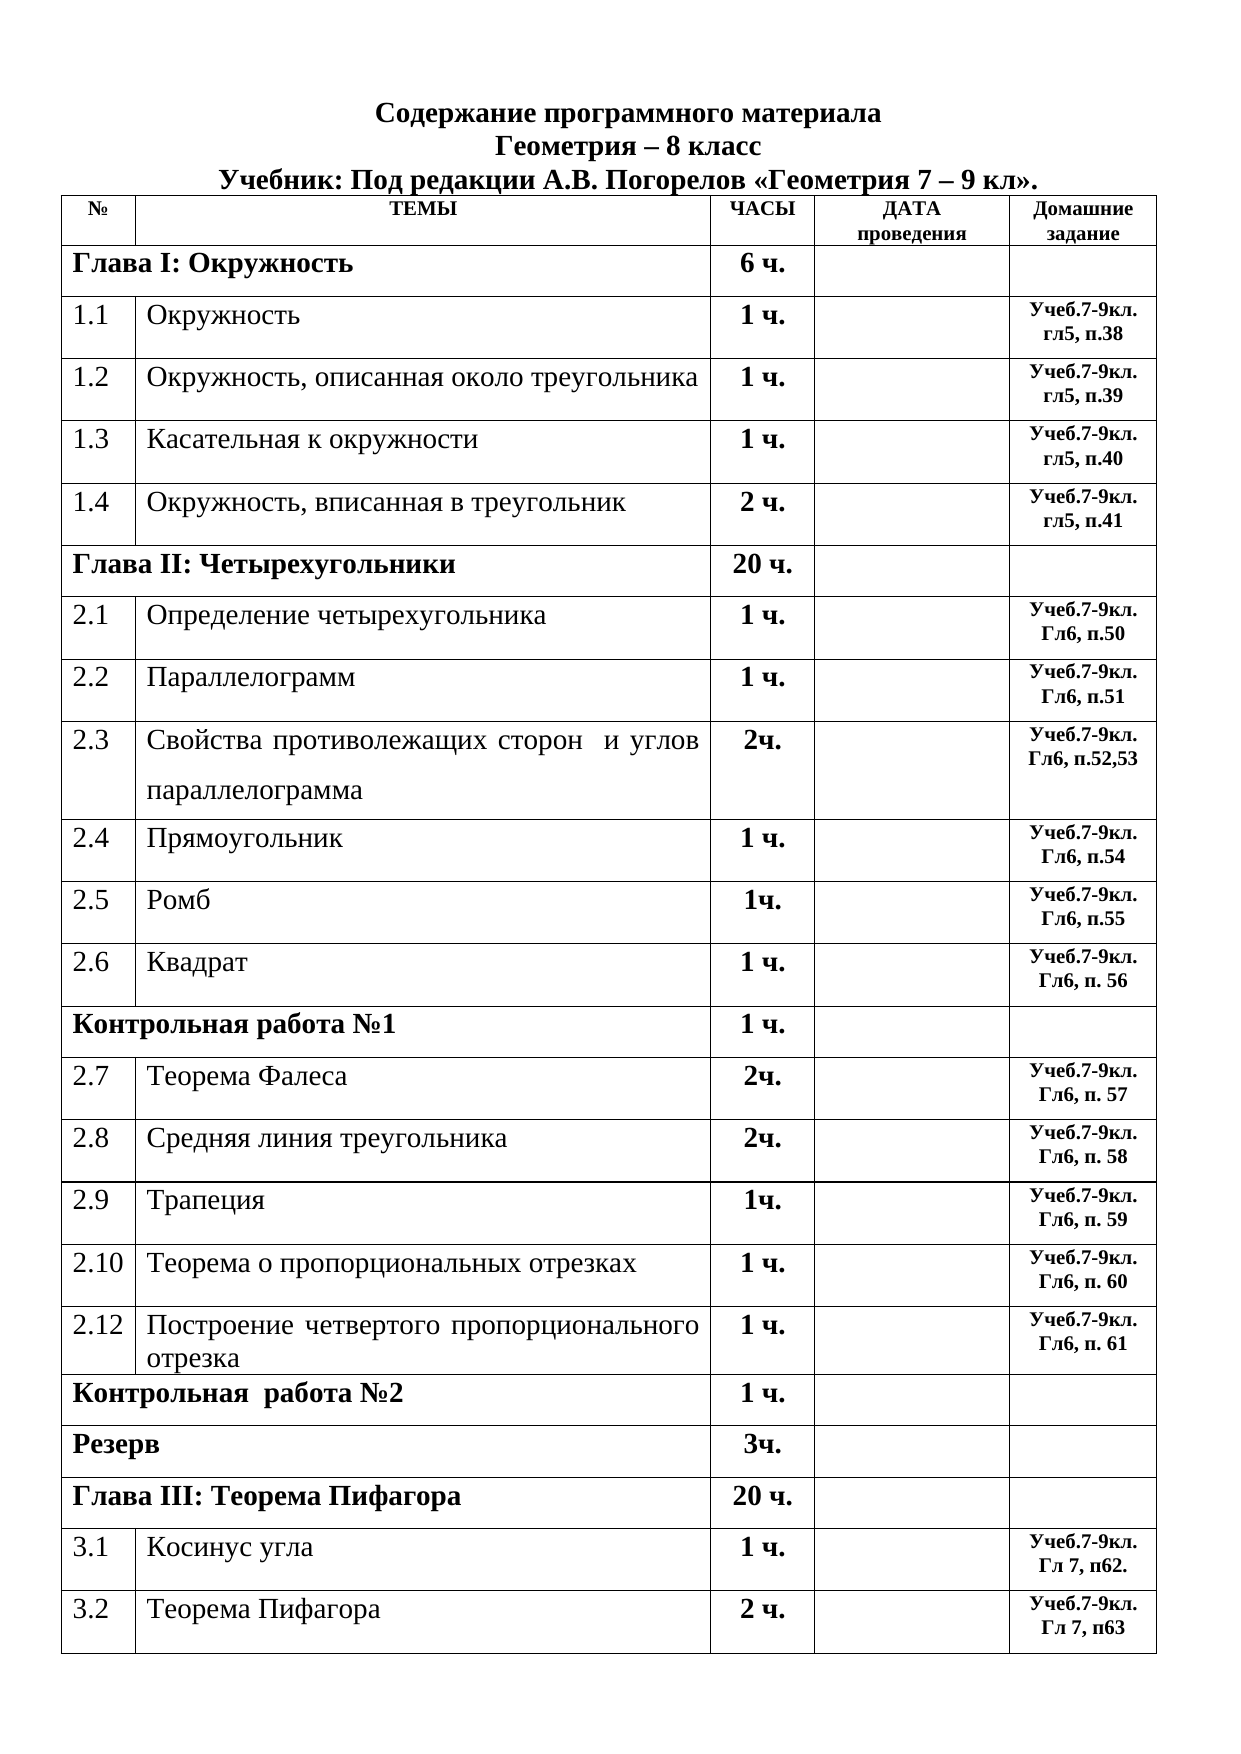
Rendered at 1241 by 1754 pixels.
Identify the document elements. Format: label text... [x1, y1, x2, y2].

table_cell [815, 1183, 1009, 1244]
table_cell [815, 1529, 1009, 1590]
table_cell 1.3 [62, 421, 135, 483]
table_cell [815, 820, 1009, 881]
table_cell [815, 1375, 1009, 1425]
table_cell 2.2 [62, 660, 135, 721]
table_cell Учеб.7-9кл. Гл6, п. 61 [1010, 1307, 1156, 1374]
table_cell Косинус угла [136, 1529, 710, 1590]
table_cell Учеб.7-9кл. Гл6, п.55 [1010, 882, 1156, 943]
table_cell 1 ч. [711, 297, 814, 358]
table_header ЧАСЫ [711, 196, 814, 244]
table_cell Учеб.7-9кл. Гл6, п.51 [1010, 660, 1156, 721]
table_header ДАТА проведения [815, 196, 1009, 244]
table_cell 1 ч. [711, 597, 814, 658]
table_cell [815, 359, 1009, 420]
table_cell [815, 597, 1009, 658]
table_cell Учеб.7-9кл. Гл6, п. 56 [1010, 944, 1156, 1006]
table_cell 3.1 [62, 1529, 135, 1590]
table_cell Теорема Фалеса [136, 1058, 710, 1119]
table_cell 20 ч. [711, 546, 814, 596]
table_cell 1 ч. [711, 660, 814, 721]
table_cell Учеб.7-9кл. гл5, п.40 [1010, 421, 1156, 483]
table_cell [815, 421, 1009, 483]
table_cell Окружность, описанная около треугольника [136, 359, 710, 420]
table_cell [815, 297, 1009, 358]
table_cell Глава I: Окружность [62, 246, 710, 296]
table_cell 1 ч. [711, 944, 814, 1006]
table_cell [815, 1426, 1009, 1477]
table_cell Прямоугольник [136, 820, 710, 881]
table_cell [815, 484, 1009, 545]
table_cell Свойства противолежащих сторон и углов параллелограмма [136, 722, 710, 819]
table_cell Касательная к окружности [136, 421, 710, 483]
table_cell Учеб.7-9кл. гл5, п.41 [1010, 484, 1156, 545]
table_cell [815, 246, 1009, 296]
table_cell 1.4 [62, 484, 135, 545]
table_cell [815, 660, 1009, 721]
table_cell 1 ч. [711, 1307, 814, 1374]
table_header № [62, 196, 135, 244]
table_cell Учеб.7-9кл. Гл6, п. 58 [1010, 1120, 1156, 1181]
table_cell 20 ч. [711, 1478, 814, 1528]
table_cell Учеб.7-9кл. Гл6, п.50 [1010, 597, 1156, 658]
table_cell 2 ч. [711, 484, 814, 545]
table_cell Теорема Пифагора [136, 1591, 710, 1652]
table_cell [1010, 1426, 1156, 1477]
table_cell [815, 546, 1009, 596]
table_cell 1 ч. [711, 1007, 814, 1057]
table_cell 2.12 [62, 1307, 135, 1374]
table_cell [1010, 1478, 1156, 1528]
table_cell Квадрат [136, 944, 710, 1006]
table_cell Ромб [136, 882, 710, 943]
table_cell Резерв [62, 1426, 710, 1477]
table_cell 2.4 [62, 820, 135, 881]
table_cell [815, 1245, 1009, 1306]
table_cell [815, 1120, 1009, 1181]
table_header Домашние задание [1010, 196, 1156, 244]
table_cell Учеб.7-9кл. Гл 7, п63 [1010, 1591, 1156, 1652]
table_cell [1010, 246, 1156, 296]
table_cell 2.7 [62, 1058, 135, 1119]
table_cell Глава II: Четырехугольники [62, 546, 710, 596]
table_cell 2.3 [62, 722, 135, 819]
table_cell [815, 882, 1009, 943]
table_cell Теорема о пропорциональных отрезках [136, 1245, 710, 1306]
table_cell 2 ч. [711, 1591, 814, 1652]
table_cell 6 ч. [711, 246, 814, 296]
table_cell 3.2 [62, 1591, 135, 1652]
table_cell 1 ч. [711, 421, 814, 483]
table_cell 1 ч. [711, 1529, 814, 1590]
table_cell 2.8 [62, 1120, 135, 1181]
table_cell Построение четвертого пропорционального отрезка [136, 1307, 710, 1374]
table_cell Учеб.7-9кл. Гл6, п. 57 [1010, 1058, 1156, 1119]
table_cell 2.5 [62, 882, 135, 943]
table_cell [815, 1478, 1009, 1528]
table_cell [815, 1591, 1009, 1652]
text Геометрия – 8 класс [94, 128, 1162, 162]
table_cell Глава III: Теорема Пифагора [62, 1478, 710, 1528]
table_cell 2.1 [62, 597, 135, 658]
table_cell Учеб.7-9кл. Гл6, п. 59 [1010, 1183, 1156, 1244]
table_cell 1 ч. [711, 1245, 814, 1306]
table_cell [815, 1007, 1009, 1057]
table_cell Определение четырехугольника [136, 597, 710, 658]
table_cell [815, 722, 1009, 819]
table_cell Учеб.7-9кл. Гл6, п.52,53 [1010, 722, 1156, 819]
table_cell 2ч. [711, 722, 814, 819]
table_cell 1.2 [62, 359, 135, 420]
table_cell 1 ч. [711, 820, 814, 881]
table_cell [815, 1058, 1009, 1119]
table_cell Окружность, вписанная в треугольник [136, 484, 710, 545]
table_cell [1010, 1375, 1156, 1425]
table_cell 3ч. [711, 1426, 814, 1477]
text Содержание программного материала [94, 95, 1162, 128]
text Учебник: Под редакции А.В. Погорелов «Геометрия 7 – 9 кл». [94, 162, 1162, 195]
table_cell 2.6 [62, 944, 135, 1006]
table_cell [815, 1307, 1009, 1374]
table_cell Учеб.7-9кл. Гл6, п. 60 [1010, 1245, 1156, 1306]
table_cell Контрольная работа №2 [62, 1375, 710, 1425]
table_cell 1.1 [62, 297, 135, 358]
table_cell Учеб.7-9кл. Гл6, п.54 [1010, 820, 1156, 881]
table_cell Учеб.7-9кл. гл5, п.38 [1010, 297, 1156, 358]
table_cell 2.10 [62, 1245, 135, 1306]
table_cell 1 ч. [711, 359, 814, 420]
table_cell [815, 944, 1009, 1006]
table_cell Трапеция [136, 1183, 710, 1244]
table_header ТЕМЫ [136, 196, 710, 244]
table_cell 1 ч. [711, 1375, 814, 1425]
table_cell Средняя линия треугольника [136, 1120, 710, 1181]
table_cell 1ч. [711, 1183, 814, 1244]
table_cell 2ч. [711, 1058, 814, 1119]
table_cell [1010, 546, 1156, 596]
table_cell Учеб.7-9кл. Гл 7, п62. [1010, 1529, 1156, 1590]
table_cell 2.9 [62, 1183, 135, 1244]
table_cell Учеб.7-9кл. гл5, п.39 [1010, 359, 1156, 420]
table_cell Параллелограмм [136, 660, 710, 721]
table_cell 2ч. [711, 1120, 814, 1181]
table_cell Окружность [136, 297, 710, 358]
table_cell 1ч. [711, 882, 814, 943]
table_cell Контрольная работа №1 [62, 1007, 710, 1057]
table_cell [1010, 1007, 1156, 1057]
